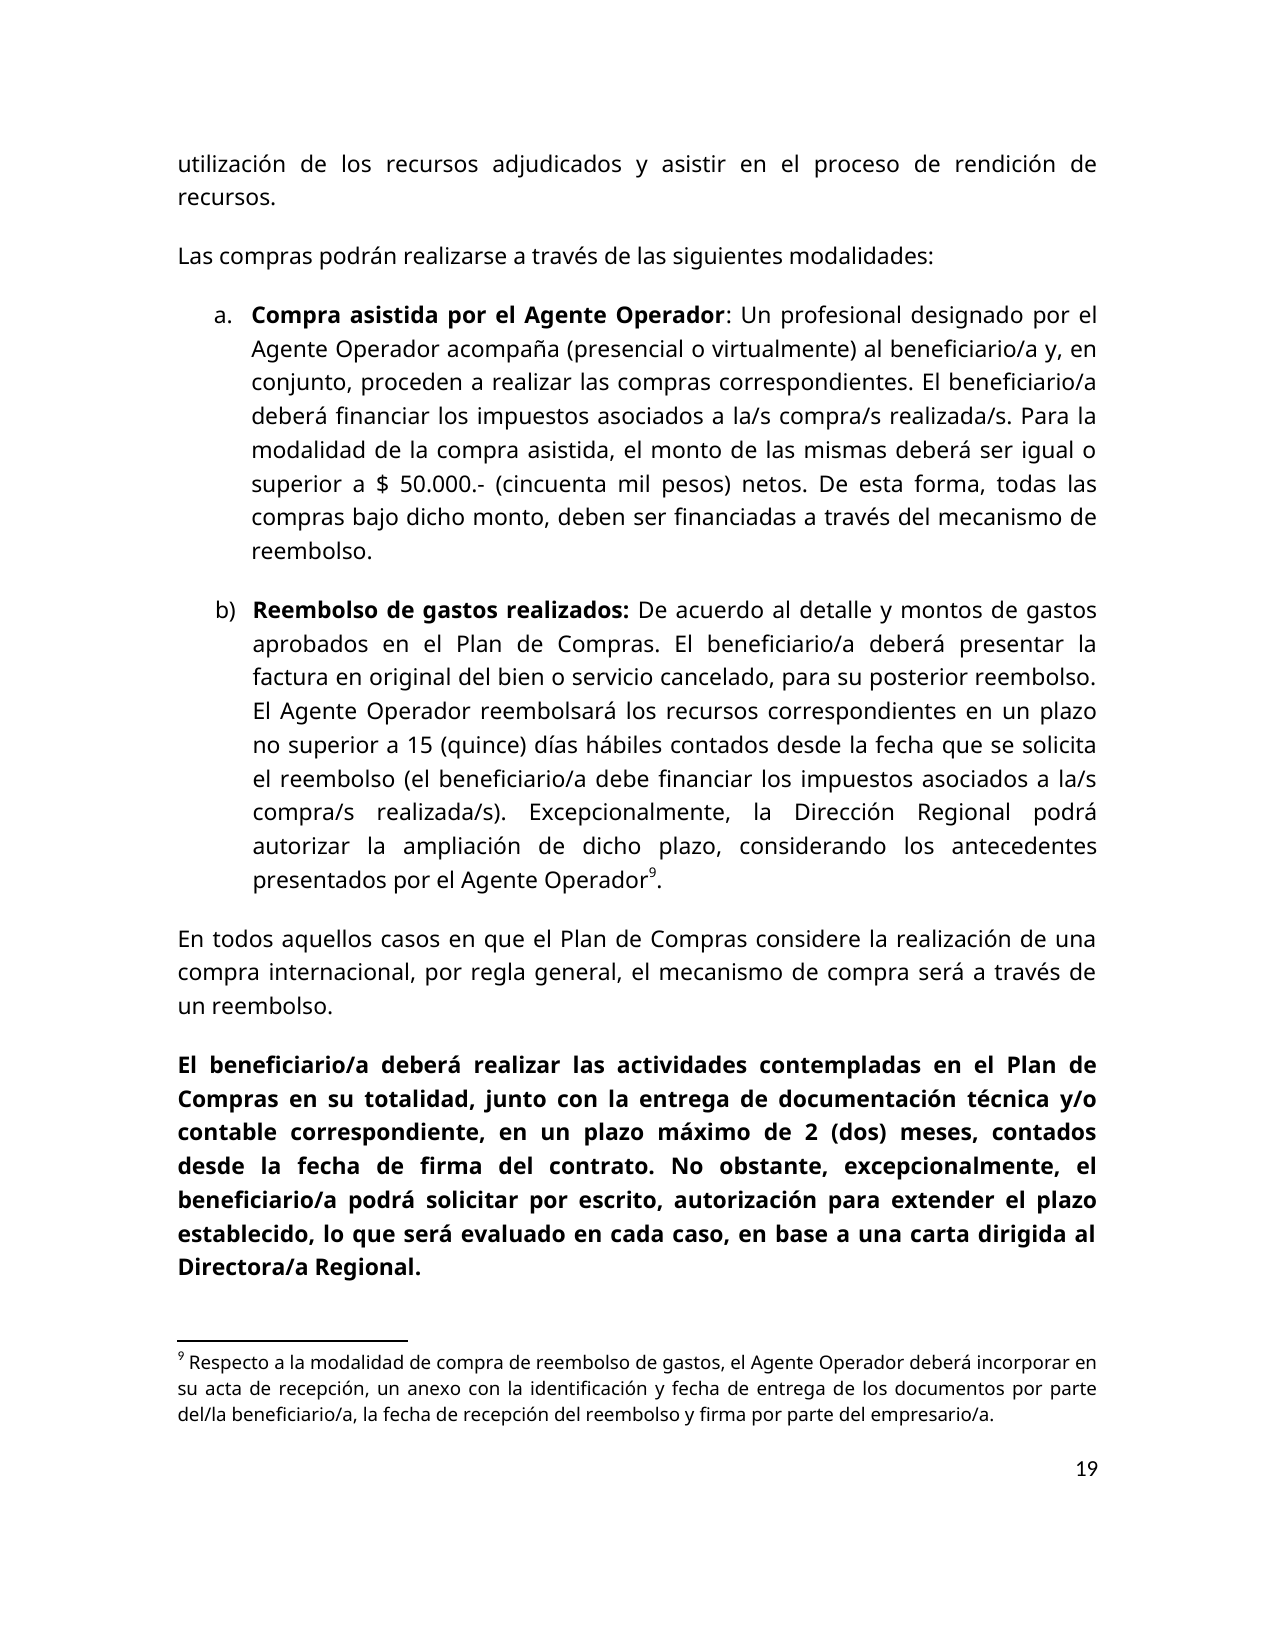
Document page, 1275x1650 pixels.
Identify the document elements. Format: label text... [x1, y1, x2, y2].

text Las compras podrán realizarse a través de las siguientes modalidades: [177, 240, 1098, 271]
list Reembolso de gastos realizados: De acuerdo al detalle y montos de gastos aprobados en el Plan de Compras. El beneficiario/a deberá presentar la factura en original del bien o servicio cancelado, para su posterior reembolso. El Agente Operador reembolsará los recursos correspondientes en un plazo no superior a 15 (quince) días hábiles contados desde la fecha que se solicita el reembolso (el beneficiario/a debe financiar los impuestos asociados a la/s compra/s realizada/s). Excepcionalmente, la Dirección Regional podrá autorizar la ampliación de dicho plazo, considerando los antecedentes presentados por el Agente Operador. [215, 594, 1098, 895]
text El beneficiario/a deberá realizar las actividades contempladas en el Plan de Compras en su totalidad, junto con la entrega de documentación técnica y/o contable correspondiente, en un plazo máximo de 2 (dos) meses, contados desde la fecha de firma del contrato. No obstante, excepcionalmente, el beneficiario/a podrá solicitar por escrito, autorización para extender el plazo establecido, lo que será evaluado en cada caso, en base a una carta dirigida al Directora/a Regional. [177, 1049, 1098, 1283]
text En todos aquellos casos en que el Plan de Compras considere la realización de una compra internacional, por regla general, el mecanismo de compra será a través de un reembolso. [177, 923, 1098, 1021]
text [177, 148, 1098, 213]
list Compra asistida por el Agente Operador: Un profesional designado por el Agente Operador acompaña (presencial o virtualmente) al beneficiario/a y, en conjunto, proceden a realizar las compras correspondientes. El beneficiario/a deberá financiar los impuestos asociados a la/s compra/s realizada/s. Para la modalidad de la compra asistida, el monto de las mismas deberá ser igual o superior a $ 50.000.- (cincuenta mil pesos) netos. De esta forma, todas las compras bajo dicho monto, deben ser financiadas a través del mecanismo de reembolso. [213, 299, 1098, 566]
